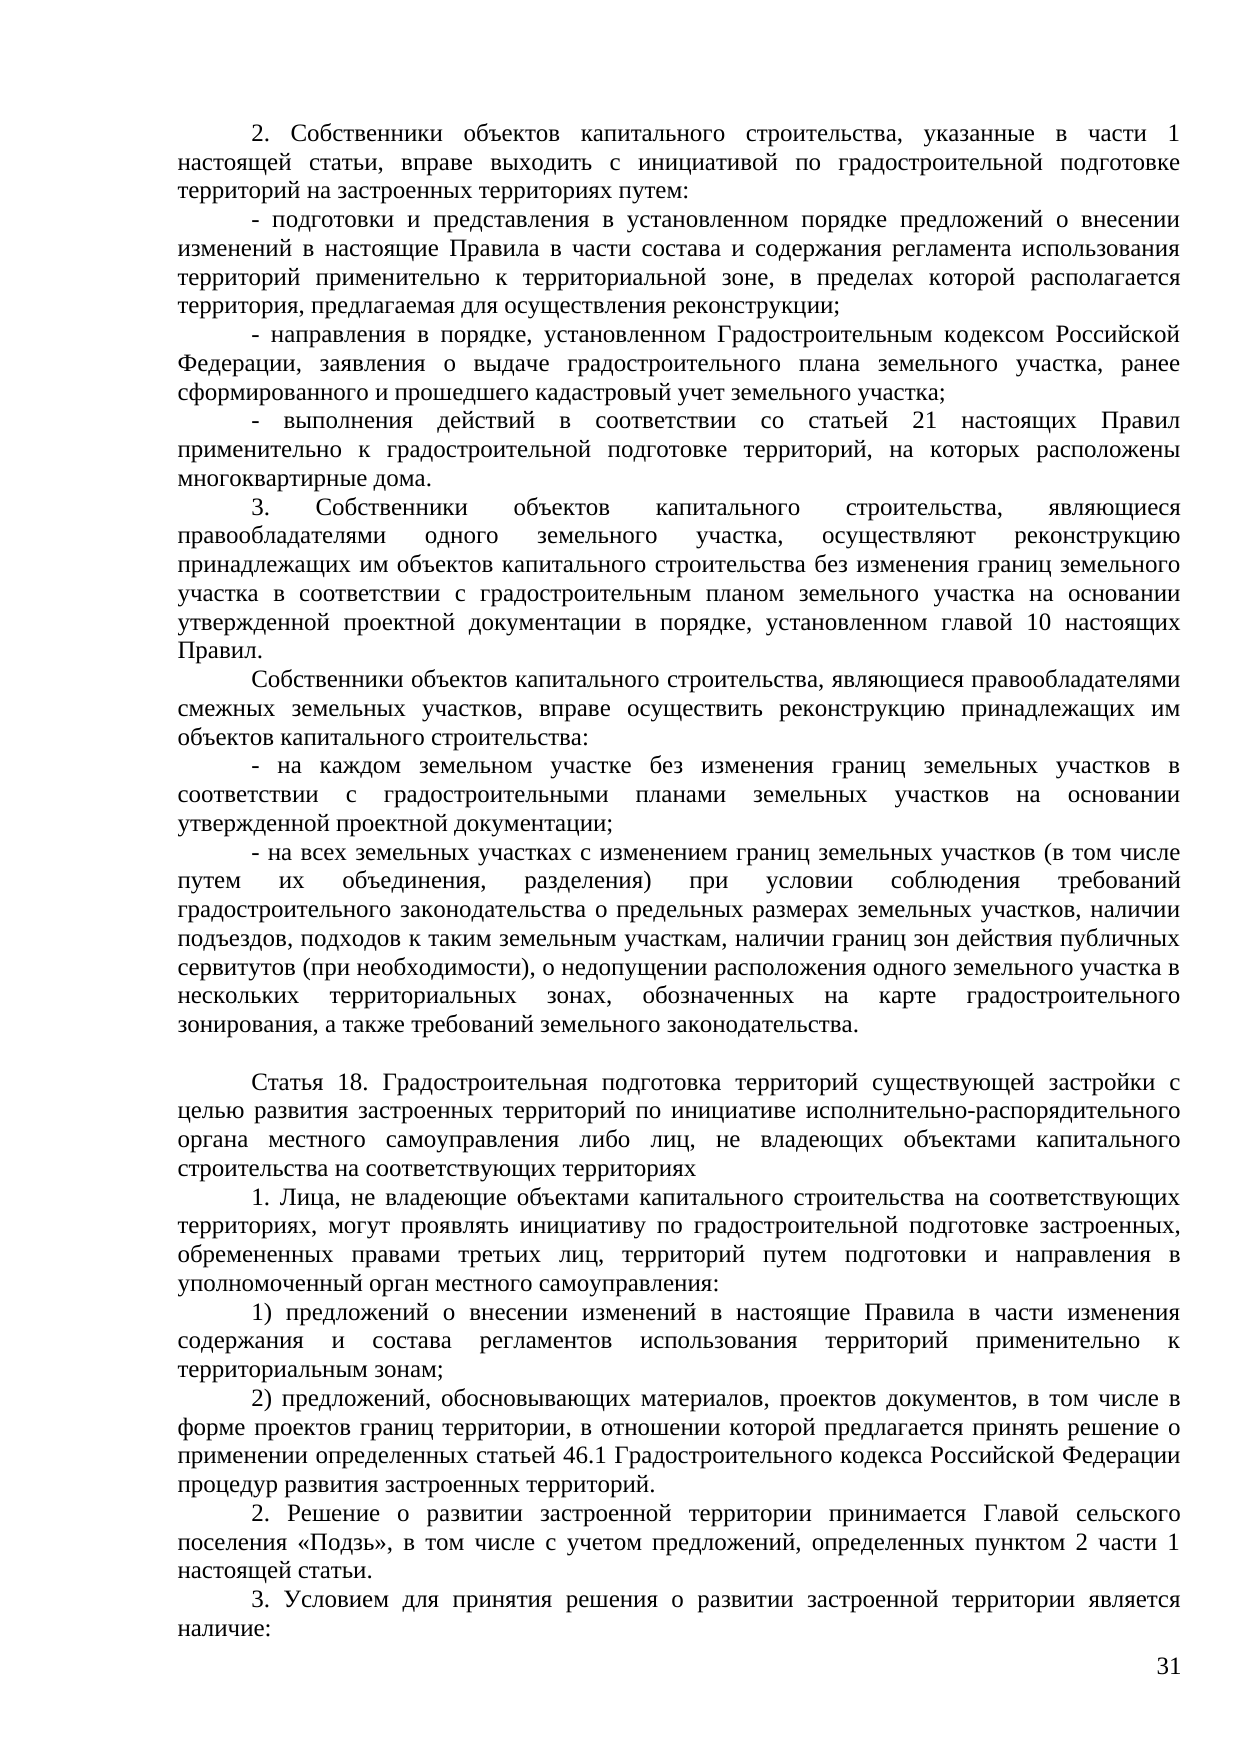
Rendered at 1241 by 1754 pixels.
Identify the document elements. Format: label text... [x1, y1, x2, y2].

text 2. Решение о развитии застроенной территории принимается Главой сельского поселения «Подзь», в том числе с учетом предложений, определенных пунктом 2 части 1 настоящей статьи. [177, 1498, 1181, 1584]
text - направления в порядке, установленном Градостроительным кодексом Российской Федерации, заявления о выдаче градостроительного плана земельного участка, ранее сформированного и прошедшего кадастровый учет земельного участка; [177, 319, 1181, 406]
text Статья 18. Градостроительная подготовка территорий существующей застройки с целью развития застроенных территорий по инициативе исполнительно-распорядительного органа местного самоуправления либо лиц, не владеющих объектами капитального строительства на соответствующих территориях [177, 1067, 1181, 1182]
text - выполнения действий в соответствии со статьей 21 настоящих Правил применительно к градостроительной подготовке территорий, на которых расположены многоквартирные дома. [177, 406, 1181, 492]
text Собственники объектов капитального строительства, являющиеся правообладателями смежных земельных участков, вправе осуществить реконструкцию принадлежащих им объектов капитального строительства: [177, 664, 1181, 751]
text - на каждом земельном участке без изменения границ земельных участков в соответствии с градостроительными планами земельных участков на основании утвержденной проектной документации; [177, 751, 1181, 837]
text 1) предложений о внесении изменений в настоящие Правила в части изменения содержания и состава регламентов использования территорий применительно к территориальным зонам; [177, 1297, 1181, 1383]
text 3. Собственники объектов капитального строительства, являющиеся правообладателями одного земельного участка, осуществляют реконструкцию принадлежащих им объектов капитального строительства без изменения границ земельного участка в соответствии с градостроительным планом земельного участка на основании утвержденной проектной документации в порядке, установленном главой 10 настоящих Правил. [177, 492, 1181, 664]
text - на всех земельных участках с изменением границ земельных участков (в том числе путем их объединения, разделения) при условии соблюдения требований градостроительного законодательства о предельных размерах земельных участков, наличии подъездов, подходов к таким земельным участкам, наличии границ зон действия публичных сервитутов (при необходимости), о недопущении расположения одного земельного участка в нескольких территориальных зонах, обозначенных на карте градостроительного зонирования, а также требований земельного законодательства. [177, 837, 1181, 1038]
text - подготовки и представления в установленном порядке предложений о внесении изменений в настоящие Правила в части состава и содержания регламента использования территорий применительно к территориальной зоне, в пределах которой располагается территория, предлагаемая для осуществления реконструкции; [177, 204, 1181, 319]
text 2. Собственники объектов капитального строительства, указанные в части 1 настоящей статьи, вправе выходить с инициативой по градостроительной подготовке территорий на застроенных территориях путем: [177, 118, 1181, 204]
text 3. Условием для принятия решения о развитии застроенной территории является наличие: [177, 1584, 1181, 1642]
text 1. Лица, не владеющие объектами капитального строительства на соответствующих территориях, могут проявлять инициативу по градостроительной подготовке застроенных, обремененных правами третьих лиц, территорий путем подготовки и направления в уполномоченный орган местного самоуправления: [177, 1182, 1181, 1297]
text 2) предложений, обосновывающих материалов, проектов документов, в том числе в форме проектов границ территории, в отношении которой предлагается принять решение о применении определенных статьей 46.1 Градостроительного кодекса Российской Федерации процедур развития застроенных территорий. [177, 1383, 1181, 1498]
